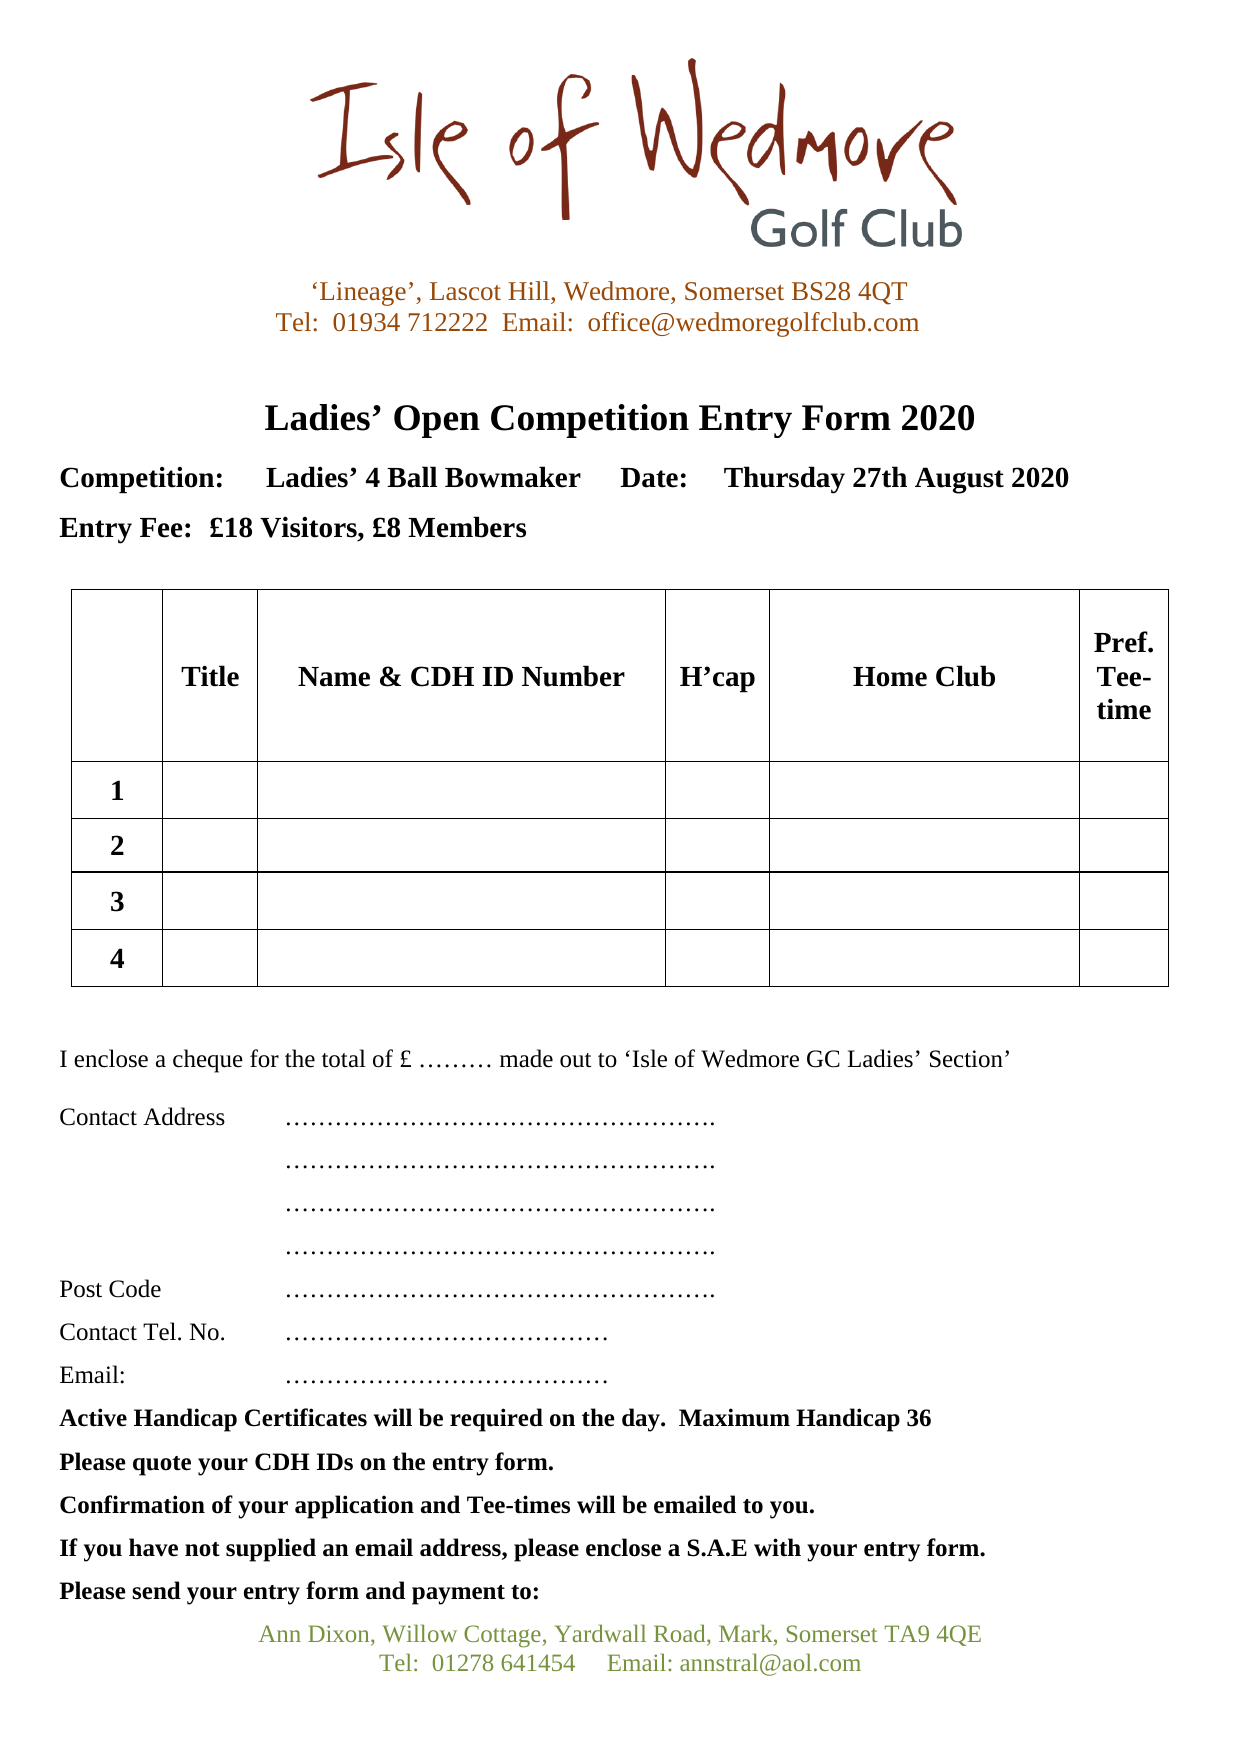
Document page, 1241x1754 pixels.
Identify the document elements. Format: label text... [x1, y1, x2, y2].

table_cell [770, 873, 1079, 928]
table_cell [666, 930, 769, 986]
table_cell [258, 873, 665, 928]
table_cell [1080, 930, 1168, 986]
text ……………………………………………. [59, 1145, 1181, 1173]
table_cell [163, 762, 257, 818]
text Entry Fee: £18 Visitors, £8 Members [59, 510, 1181, 544]
text If you have not supplied an email address, please enclose a S.A.E with your entry form. [59, 1533, 1181, 1562]
table_cell 4 [72, 930, 162, 986]
table_cell [163, 819, 257, 871]
text Confirmation of your application and Tee-times will be emailed to you. [59, 1490, 1181, 1518]
table_cell [1080, 762, 1168, 818]
text ‘Lineage’, Lascot Hill, Wedmore, Somerset BS28 4QT [59, 275, 1181, 307]
picture [310, 58, 962, 247]
text Ann Dixon, Willow Cottage, Yardwall Road, Mark, Somerset TA9 4QE [59, 1619, 1181, 1648]
table_header Pref. Tee-time [1080, 590, 1168, 761]
text Tel: 01934 712222 Email: office@wedmoregolfclub.com [59, 307, 1181, 338]
table_cell 2 [72, 819, 162, 871]
text Please send your entry form and payment to: [59, 1576, 1181, 1605]
text Competition: Ladies’ 4 Ball Bowmaker Date: Thursday 27th August 2020 [59, 460, 1181, 493]
text Email: ………………………………… [59, 1360, 1181, 1389]
table_cell 3 [72, 873, 162, 928]
table_cell [1080, 819, 1168, 871]
text ……………………………………………. [59, 1188, 1181, 1217]
text Active Handicap Certificates will be required on the day. Maximum Handicap 36 [59, 1403, 1181, 1432]
text Tel: 01278 641454 Email: annstral@aol.com [59, 1648, 1181, 1677]
table_cell [666, 819, 769, 871]
table_header H’cap [666, 590, 769, 761]
table_cell 1 [72, 762, 162, 818]
table_header Home Club [770, 590, 1079, 761]
table_cell [666, 873, 769, 928]
table_cell [666, 762, 769, 818]
text I enclose a cheque for the total of £ ……… made out to ‘Isle of Wedmore GC Ladies’ Section’ [59, 1044, 1181, 1073]
table_header Title [163, 590, 257, 761]
table_cell [1080, 873, 1168, 928]
table_cell [163, 873, 257, 928]
table_cell [258, 762, 665, 818]
table_cell [258, 819, 665, 871]
table_header [72, 590, 162, 761]
text Contact Address ……………………………………………. [59, 1102, 1181, 1130]
text Ladies’ Open Competition Entry Form 2020 [59, 395, 1181, 438]
table_cell [770, 819, 1079, 871]
table_cell [258, 930, 665, 986]
table_cell [770, 930, 1079, 986]
text Please quote your CDH IDs on the entry form. [59, 1447, 1181, 1475]
table_cell [163, 930, 257, 986]
table_cell [770, 762, 1079, 818]
text Post Code ……………………………………………. [59, 1274, 1181, 1303]
table_header Name & CDH ID Number [258, 590, 665, 761]
text Contact Tel. No. ………………………………… [59, 1317, 1181, 1346]
text ……………………………………………. [59, 1231, 1181, 1260]
